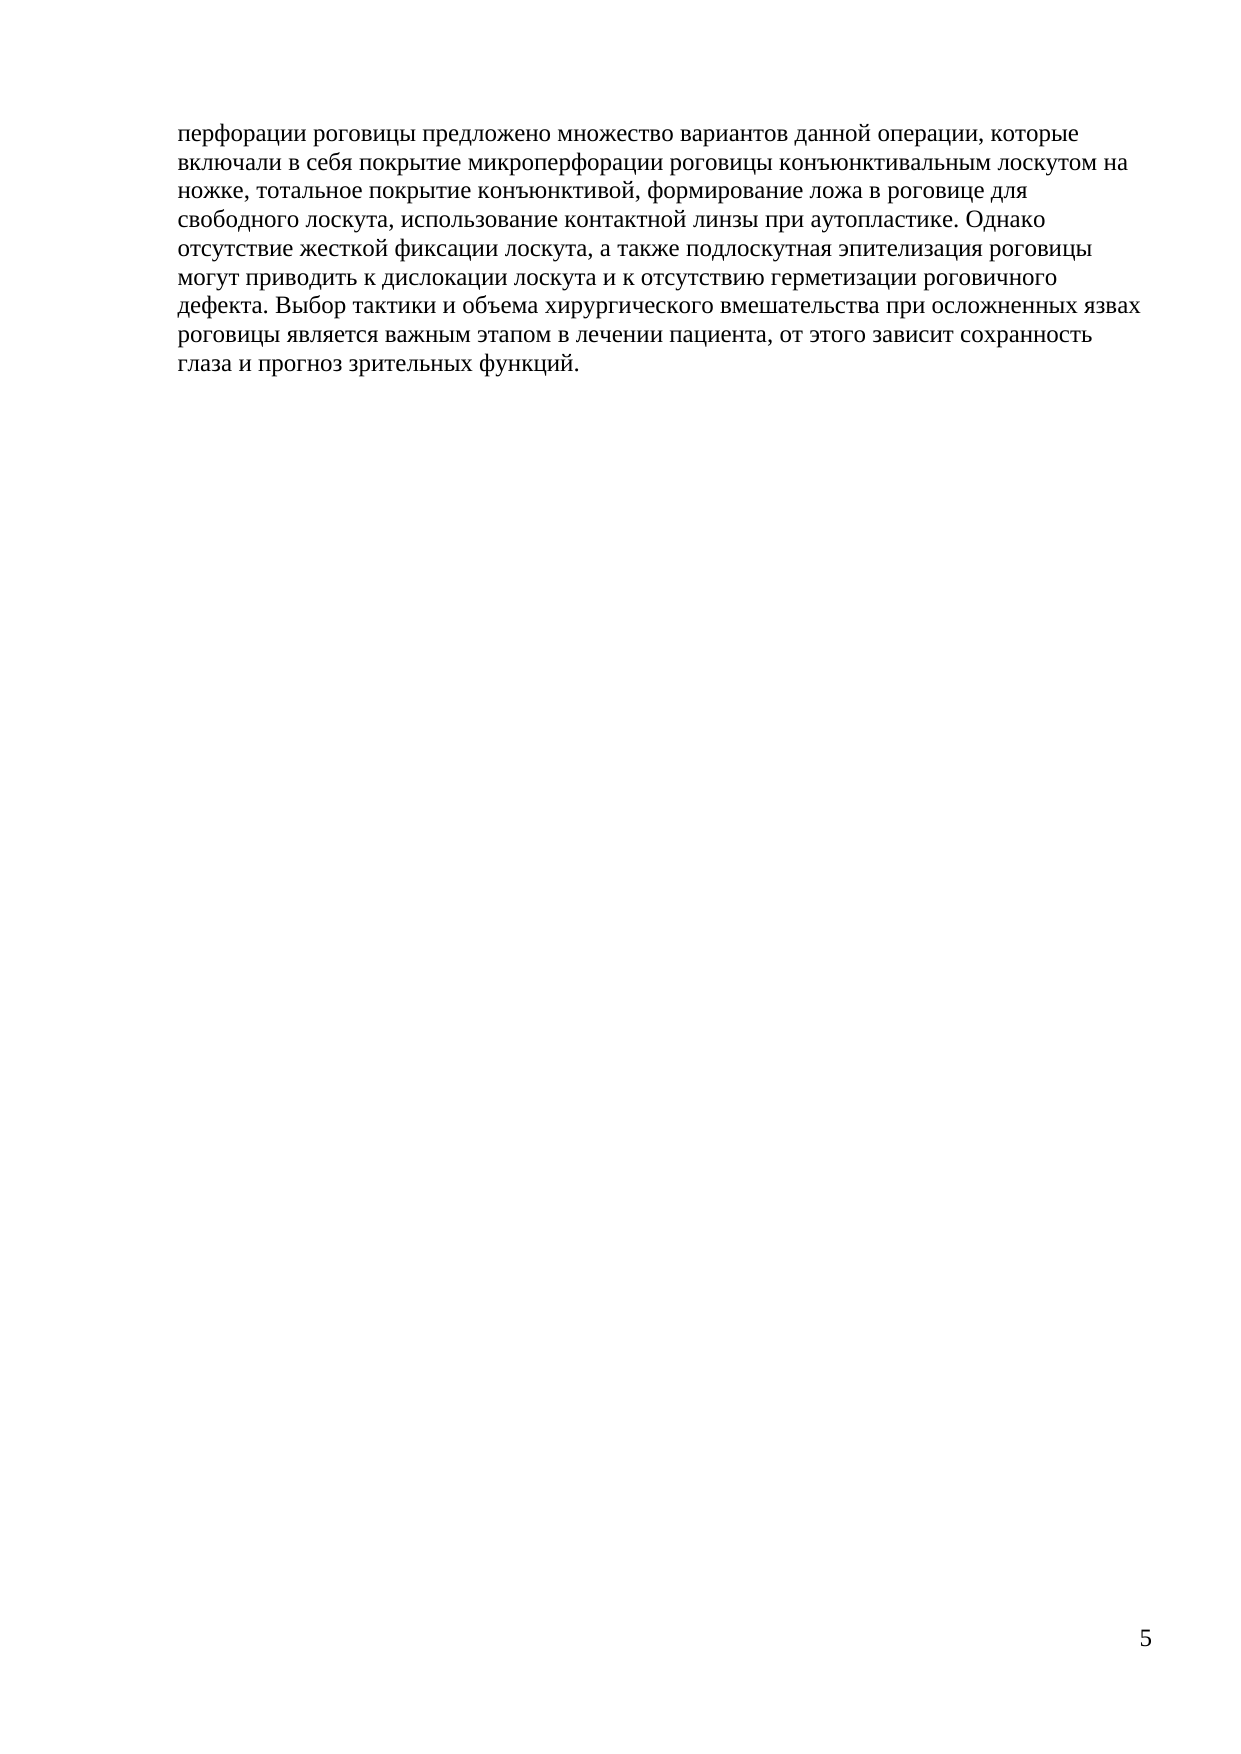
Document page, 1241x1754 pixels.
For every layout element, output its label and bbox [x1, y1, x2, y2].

text [177, 118, 1152, 377]
